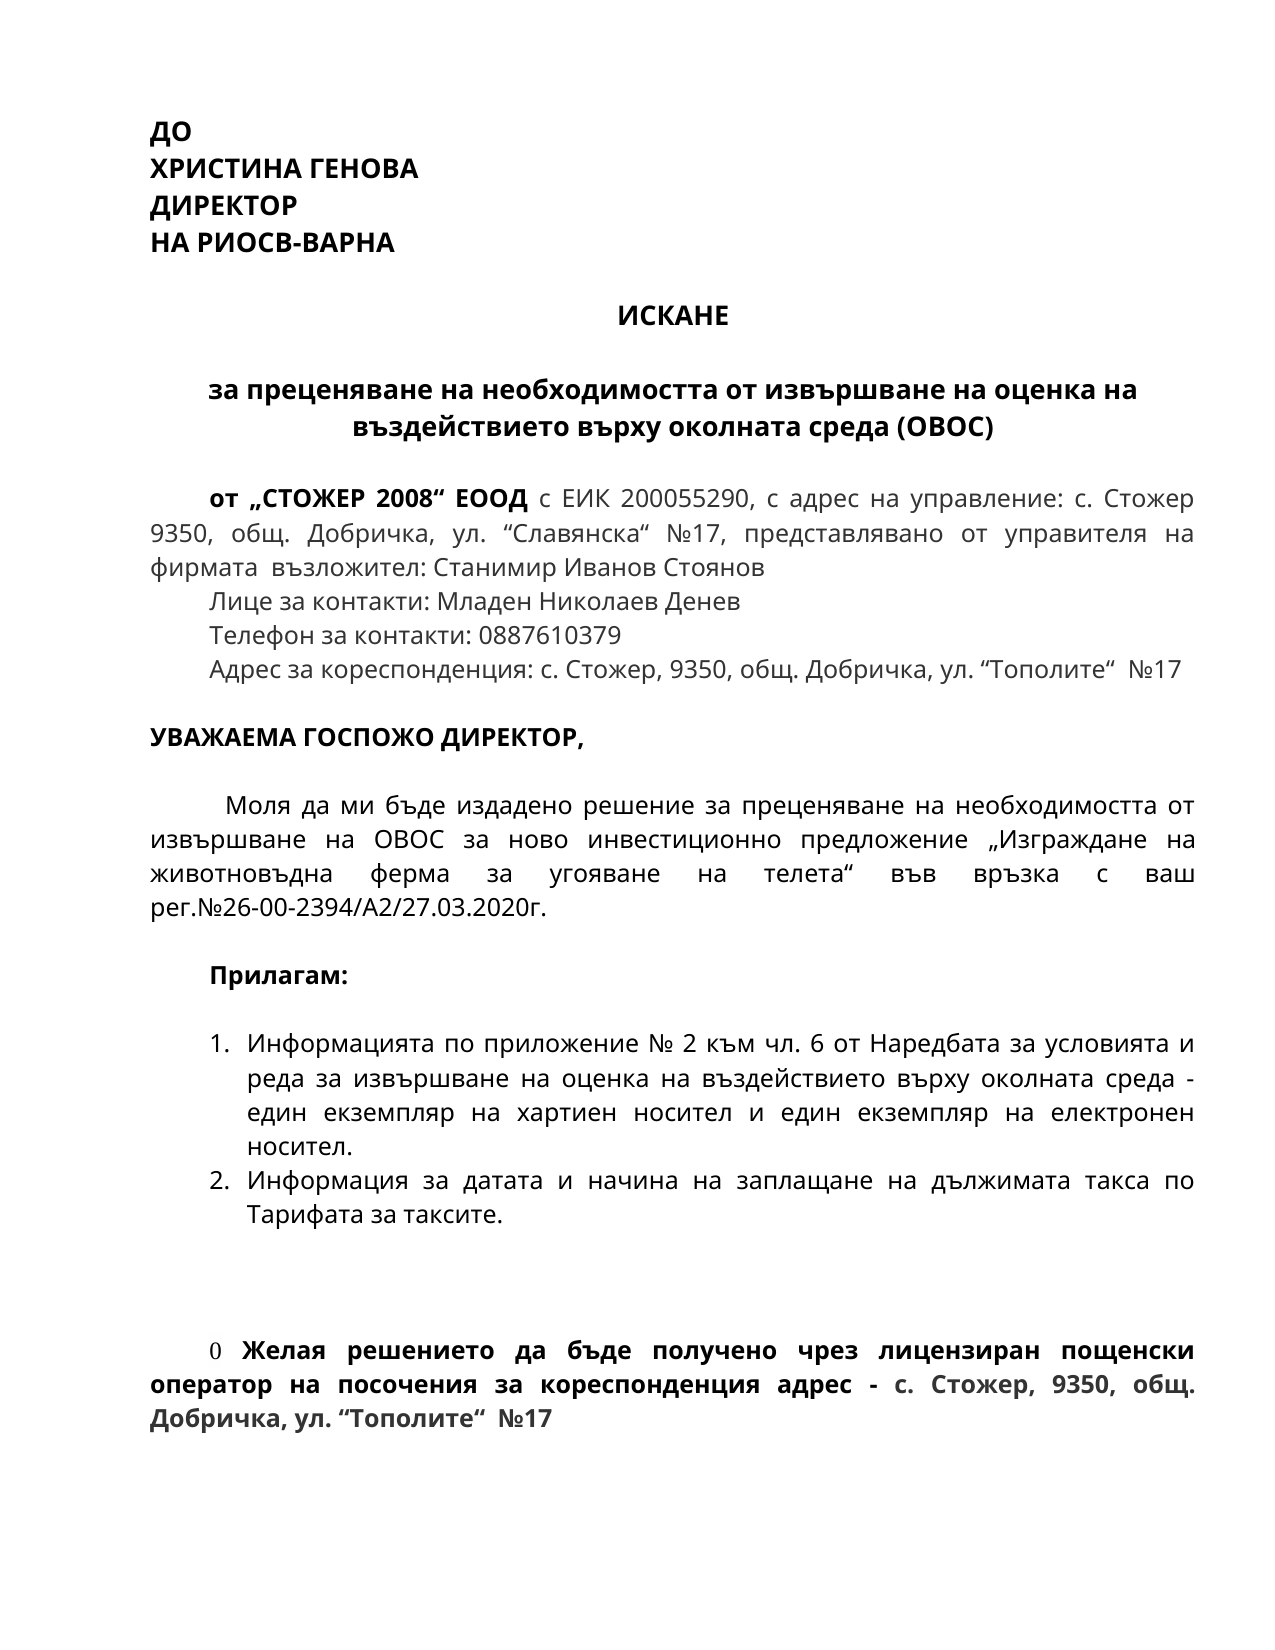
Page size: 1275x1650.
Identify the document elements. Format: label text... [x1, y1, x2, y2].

text Лице за контакти: Младен Николаев Денев [150, 583, 1196, 617]
text  Желая решението да бъде получено чрез лицензиран пощенски оператор на посочения за кореспонденция адрес - с. Стожер, 9350, общ. Добричка, ул. “Тополите“ №17 [150, 1333, 1196, 1435]
text ИСКАНЕ [150, 297, 1196, 334]
text Прилагам: [150, 958, 1196, 992]
text НА РИОСВ-ВАРНА [150, 223, 1196, 260]
text ДО [150, 112, 1196, 149]
list Информация за датата и начина на заплащане на дължимата такса по Тарифата за таксите. [209, 1162, 1196, 1231]
text ХРИСТИНА ГЕНОВА [150, 149, 1196, 186]
text за преценяване на необходимостта от извършване на оценка на въздействието върху околната среда (ОВОС) [150, 371, 1196, 444]
text от „СТОЖЕР 2008“ ЕООД с ЕИК 200055290, с адрес на управление: с. Стожер 9350, общ. Добричка, ул. “Славянска“ №17, представлявано от управителя на фирмата възложител: Станимир Иванов Стоянов [150, 481, 1196, 583]
text УВАЖАЕМА ГОСПОЖО ДИРЕКТОР, [150, 719, 1196, 754]
list Информацията по приложение № 2 към чл. 6 от Наредбата за условията и реда за извършване на оценка на въздействието върху околната среда - един екземпляр на хартиен носител и един екземпляр на електронен носител. [209, 1026, 1196, 1162]
text Адрес за кореспонденция: с. Стожер, 9350, общ. Добричка, ул. “Тополите“ №17 [150, 651, 1196, 686]
text ДИРЕКТОР [150, 186, 1196, 223]
text Телефон за контакти: 0887610379 [150, 617, 1196, 651]
text Моля да ми бъде издадено решение за преценяване на необходимостта от извършване на ОВОС за ново инвестиционно предложение „Изграждане на животновъдна ферма за угояване на телета“ във връзка с ваш рег.№26-00-2394/А2/27.03.2020г. [150, 788, 1196, 924]
